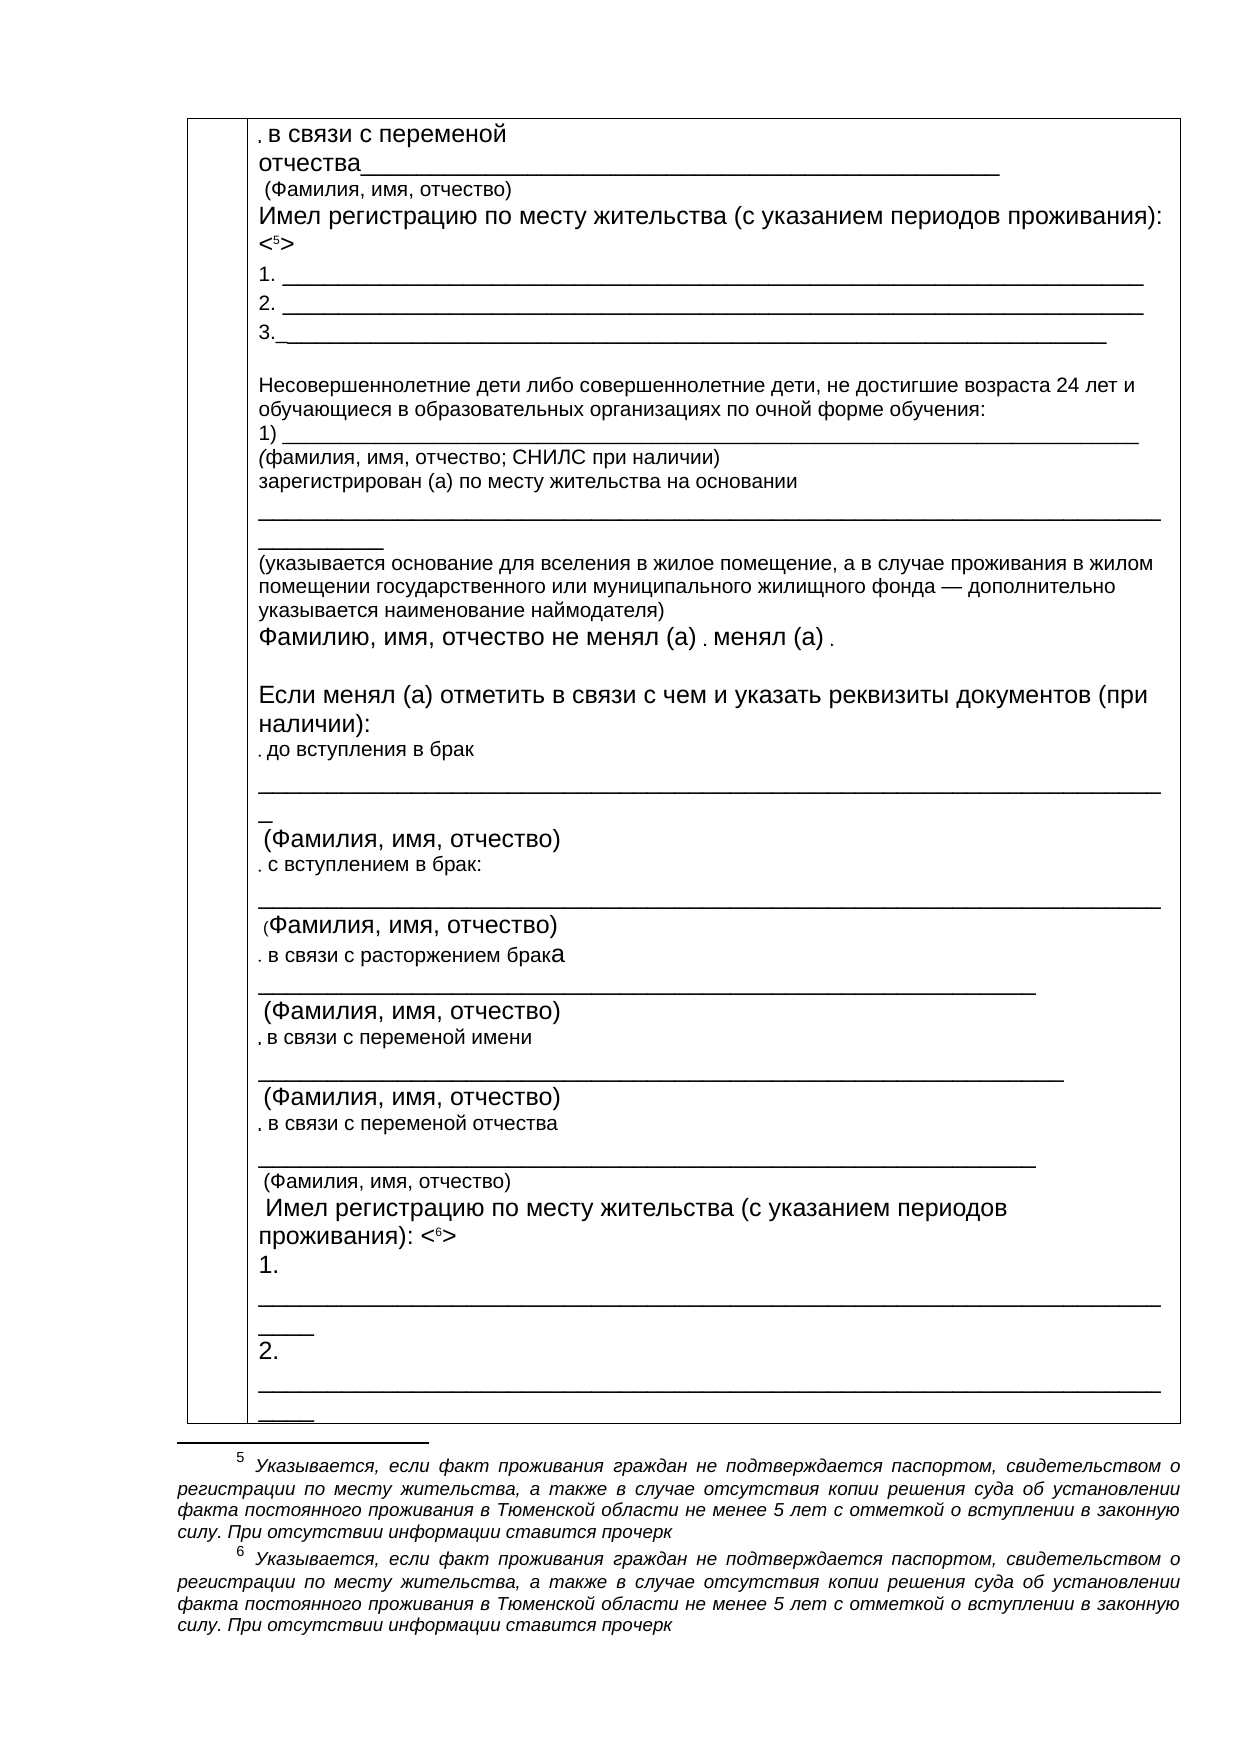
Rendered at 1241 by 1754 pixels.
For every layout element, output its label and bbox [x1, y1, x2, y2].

table_cell [248, 119, 1180, 1422]
